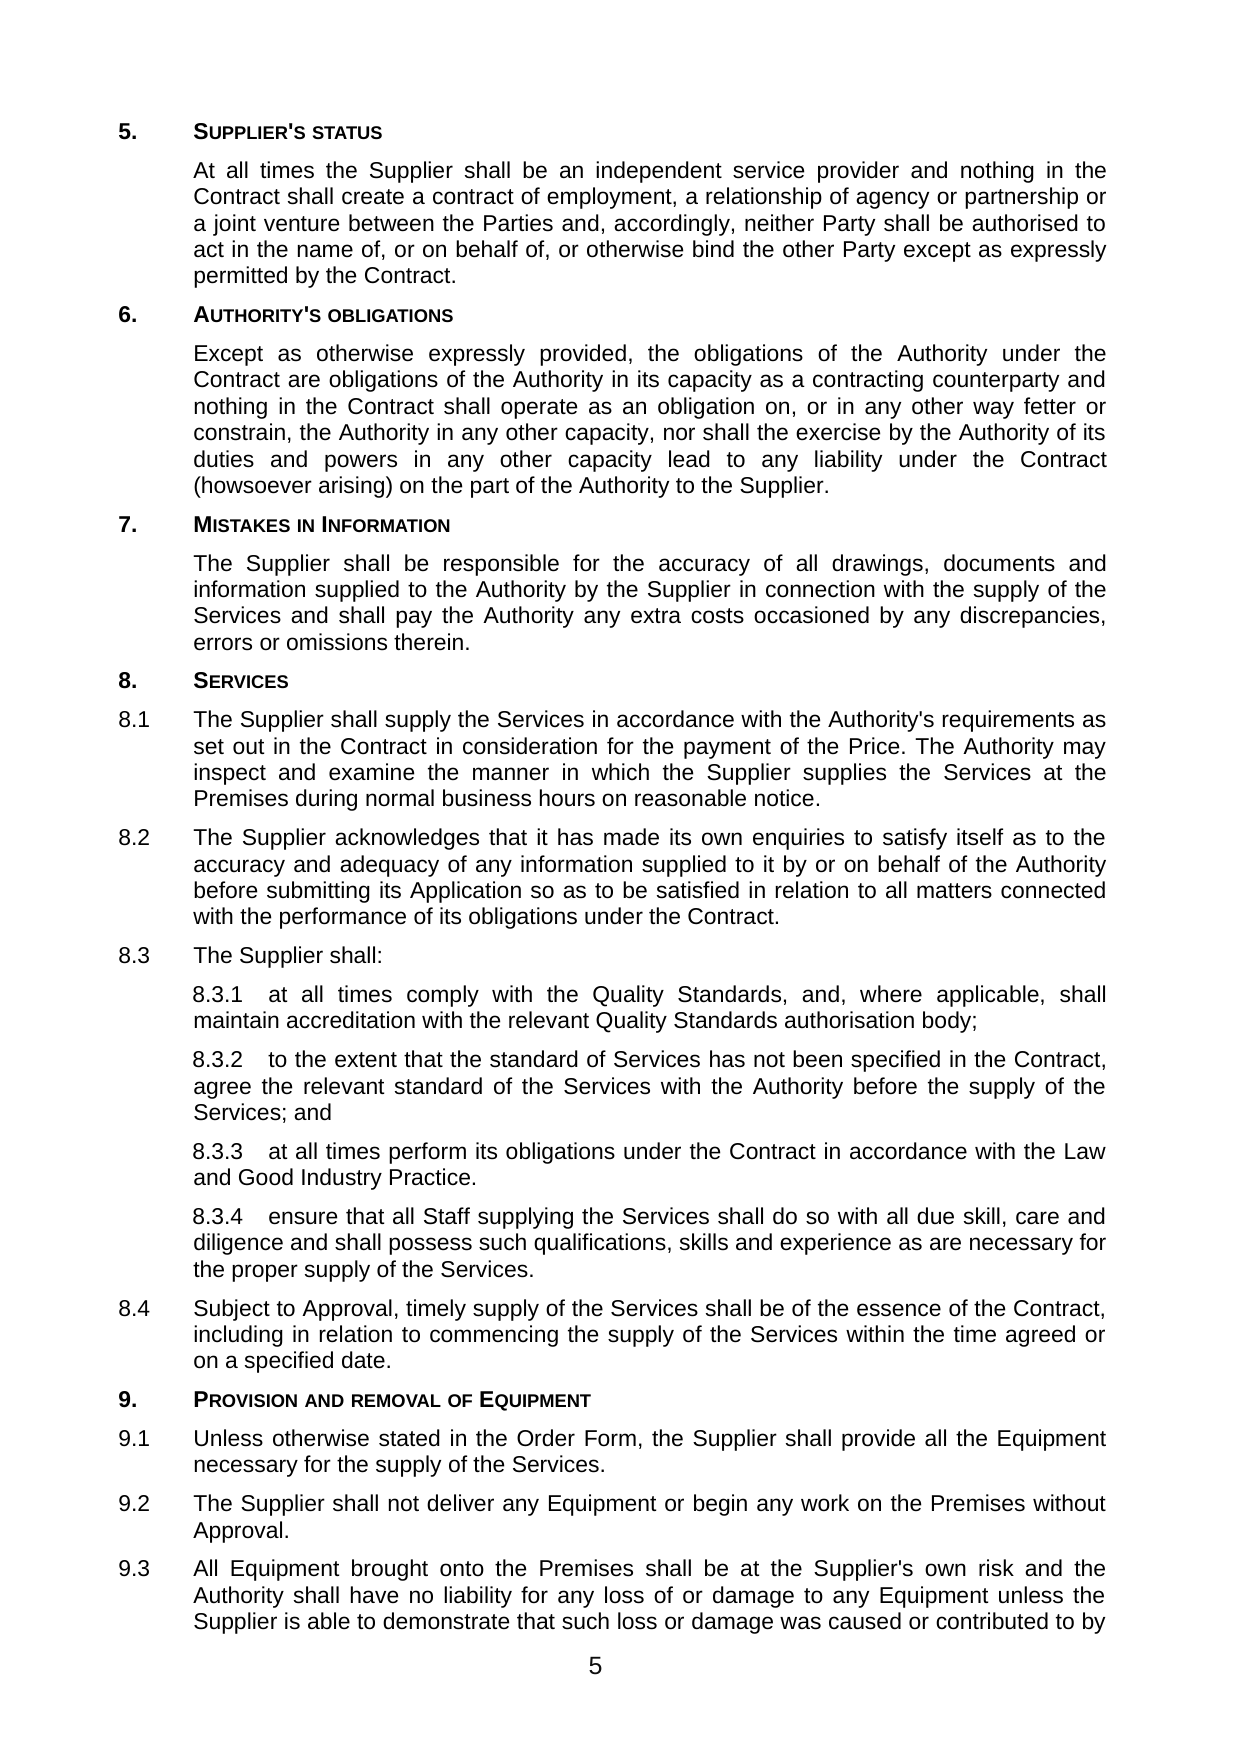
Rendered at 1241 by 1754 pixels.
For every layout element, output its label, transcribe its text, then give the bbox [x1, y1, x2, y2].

list at all times comply with the Quality Standards, and, where applicable, shall maintain accreditation with the relevant Quality Standards authorisation body; [192, 981, 1107, 1034]
text The Supplier shall be responsible for the accuracy of all drawings, documents and information supplied to the Authority by the Supplier in connection with the supply of the Services and shall pay the Authority any extra costs occasioned by any discrepancies, errors or omissions therein. [193, 549, 1107, 655]
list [118, 1555, 1107, 1634]
list Provision and removal of Equipment [118, 1386, 1107, 1412]
list Services [118, 667, 1107, 694]
list to the extent that the standard of Services has not been specified in the Contract, agree the relevant standard of the Services with the Authority before the supply of the Services; and [192, 1046, 1107, 1125]
text At all times the Supplier shall be an independent service provider and nothing in the Contract shall create a contract of employment, a relationship of agency or partnership or a joint venture between the Parties and, accordingly, neither Party shall be authorised to act in the name of, or on behalf of, or otherwise bind the other Party except as expressly permitted by the Contract. [193, 157, 1107, 289]
text Except as otherwise expressly provided, the obligations of the Authority under the Contract are obligations of the Authority in its capacity as a contracting counterparty and nothing in the Contract shall operate as an obligation on, or in any other way fetter or constrain, the Authority in any other capacity, nor shall the exercise by the Authority of its duties and powers in any other capacity lead to any liability under the Contract (howsoever arising) on the part of the Authority to the Supplier. [193, 340, 1107, 498]
list Mistakes in Information [118, 511, 1107, 537]
list The Supplier shall not deliver any Equipment or begin any work on the Premises without Approval. [118, 1490, 1107, 1543]
list The Supplier shall supply the Services in accordance with the Authority's requirements as set out in the Contract in consideration for the payment of the Price. The Authority may inspect and examine the manner in which the Supplier supplies the Services at the Premises during normal business hours on reasonable notice. [118, 706, 1107, 812]
list The Supplier shall: [118, 942, 1107, 968]
list Unless otherwise stated in the Order Form, the Supplier shall provide all the Equipment necessary for the supply of the Services. [118, 1425, 1107, 1478]
list ensure that all Staff supplying the Services shall do so with all due skill, care and diligence and shall possess such qualifications, skills and experience as are necessary for the proper supply of the Services. [192, 1203, 1107, 1282]
list Subject to Approval, timely supply of the Services shall be of the essence of the Contract, including in relation to commencing the supply of the Services within the time agreed or on a specified date. [118, 1294, 1107, 1374]
list The Supplier acknowledges that it has made its own enquiries to satisfy itself as to the accuracy and adequacy of any information supplied to it by or on behalf of the Authority before submitting its Application so as to be satisfied in relation to all matters connected with the performance of its obligations under the Contract. [118, 824, 1107, 930]
list Authority's obligations [118, 301, 1107, 328]
list Supplier's status [118, 118, 1107, 144]
list at all times perform its obligations under the Contract in accordance with the Law and Good Industry Practice. [192, 1138, 1107, 1191]
